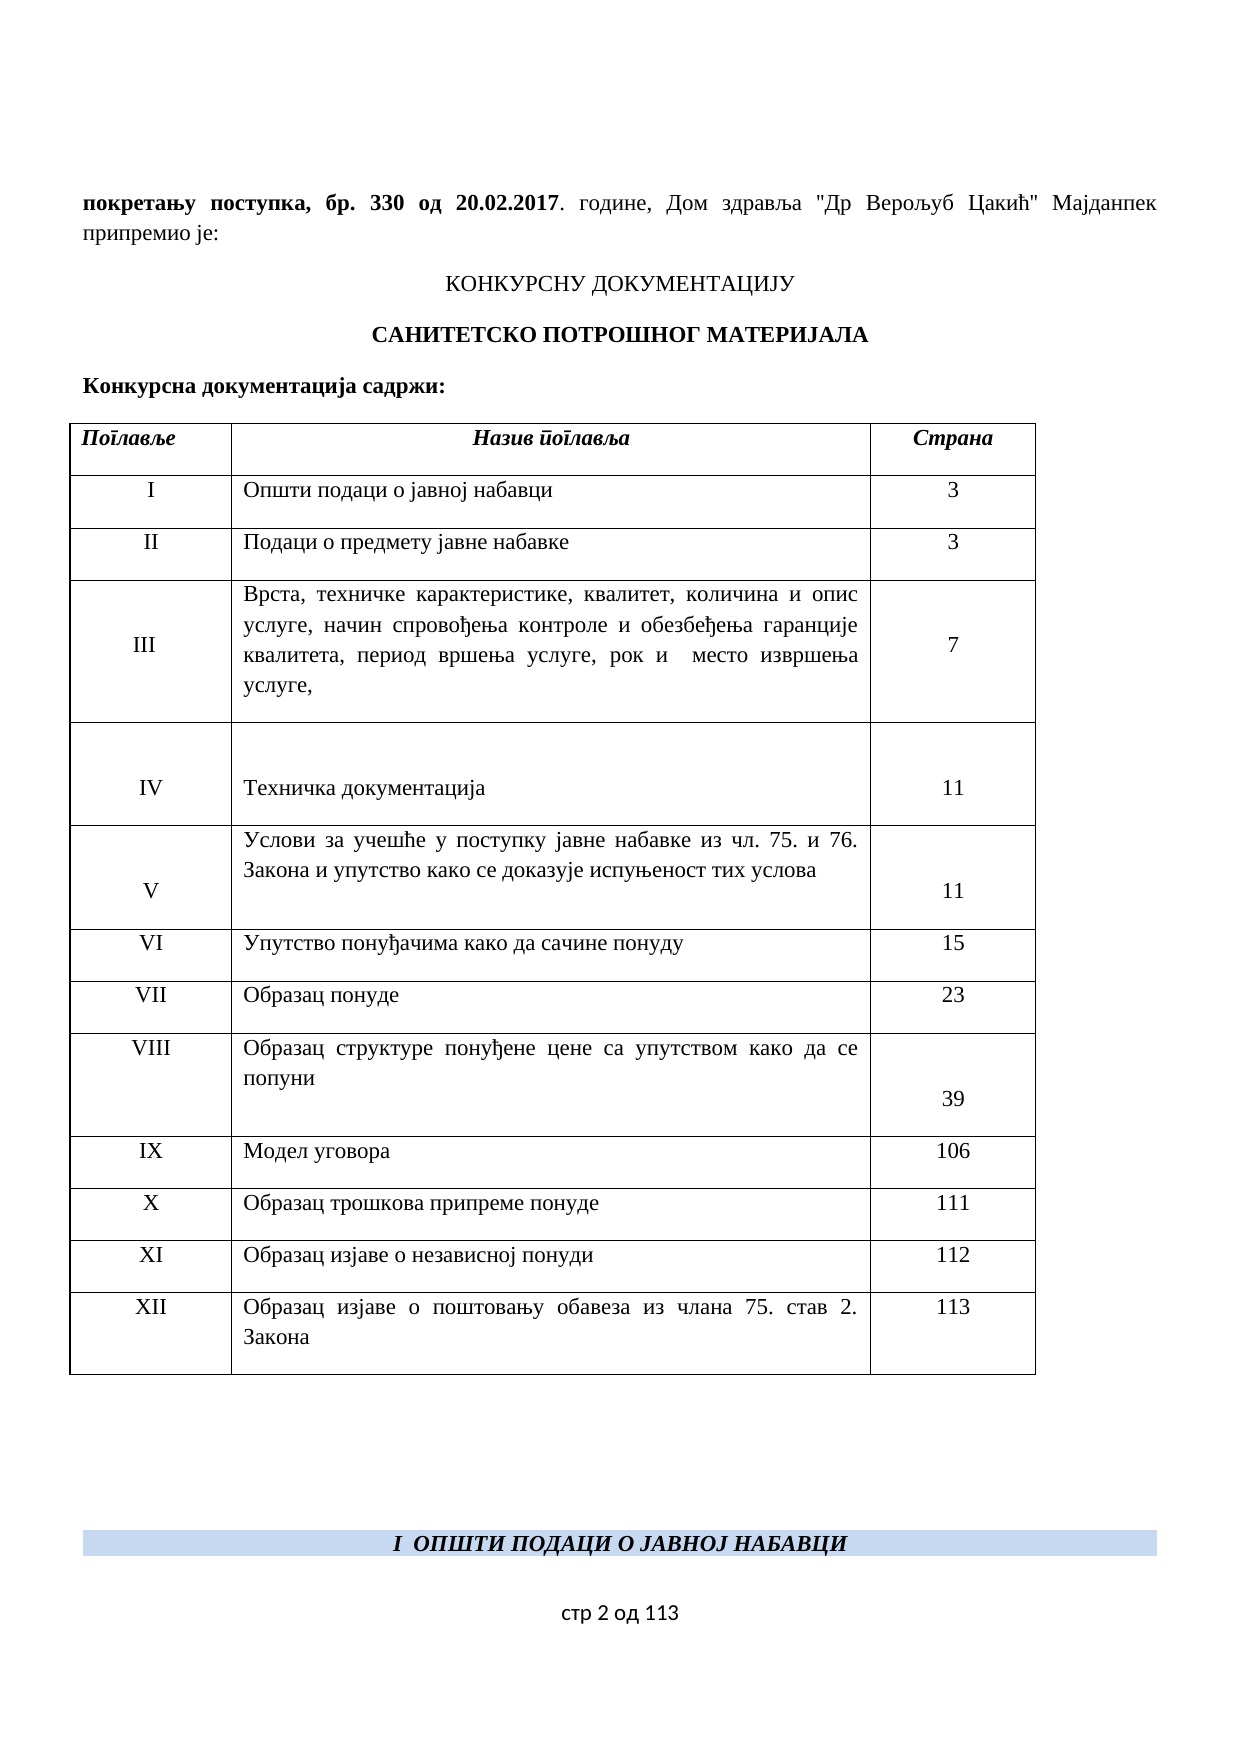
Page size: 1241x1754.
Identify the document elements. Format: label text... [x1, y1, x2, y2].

table_cell IV [71, 723, 231, 825]
table_cell Образац структуре понуђене цене са упутством како да се попуни [232, 1034, 870, 1136]
table_cell VII [71, 982, 231, 1033]
table_header Страна [871, 424, 1035, 475]
table_cell Модел уговора [232, 1137, 870, 1188]
table_cell Образац изјаве о независној понуди [232, 1241, 870, 1292]
table_cell IX [71, 1137, 231, 1188]
table_cell X [71, 1189, 231, 1240]
table_cell II [71, 529, 231, 579]
table_cell 39 [871, 1034, 1035, 1136]
table_cell 3 [871, 529, 1035, 579]
table_cell 11 [871, 723, 1035, 825]
table_cell Подаци о предмету јавне набавке [232, 529, 870, 579]
table_cell XI [71, 1241, 231, 1292]
table_header Назив поглавља [232, 424, 870, 475]
table_cell 15 [871, 930, 1035, 981]
table_cell 7 [871, 581, 1035, 722]
text I ОПШТИ ПОДАЦИ О ЈАВНОЈ НАБАВЦИ [83, 1530, 1157, 1556]
table_cell 113 [871, 1293, 1035, 1374]
table_cell III [71, 581, 231, 722]
table_cell I [71, 476, 231, 527]
text САНИТЕТСКО ПОТРОШНОГ МАТЕРИЈАЛА [83, 321, 1157, 347]
text Конкурсна документација садржи: [83, 372, 1157, 398]
table_cell Образац изјаве о поштовању обавеза из члана 75. став 2. Закона [232, 1293, 870, 1374]
table_cell VIII [71, 1034, 231, 1136]
table_cell Услови за учешће у поступку јавне набавке из чл. 75. и 76. Закона и упутство како се доказује испуњеност тих услова [232, 826, 870, 928]
table_cell 23 [871, 982, 1035, 1033]
table_cell Образац понуде [232, 982, 870, 1033]
table_cell Упутство понуђачима како да сачине понуду [232, 930, 870, 981]
table_cell 106 [871, 1137, 1035, 1188]
table_cell Образац трошкова припреме понуде [232, 1189, 870, 1240]
table_cell Врста, техничке карактеристике, квалитет, количина и опис услуге, начин спровођења контроле и обезбеђења гаранције квалитета, период вршења услуге, рок и место извршења услуге, [232, 581, 870, 722]
table_cell 112 [871, 1241, 1035, 1292]
text КОНКУРСНУ ДОКУМЕНТАЦИЈУ [83, 270, 1157, 296]
table_header Поглавље [71, 424, 231, 475]
table_cell 111 [871, 1189, 1035, 1240]
table_cell Општи подаци о јавној набавци [232, 476, 870, 527]
table_cell 3 [871, 476, 1035, 527]
table_cell Техничка документација [232, 723, 870, 825]
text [83, 189, 1157, 245]
table_cell 11 [871, 826, 1035, 928]
table_cell XII [71, 1293, 231, 1374]
table_cell VI [71, 930, 231, 981]
table_cell V [71, 826, 231, 928]
